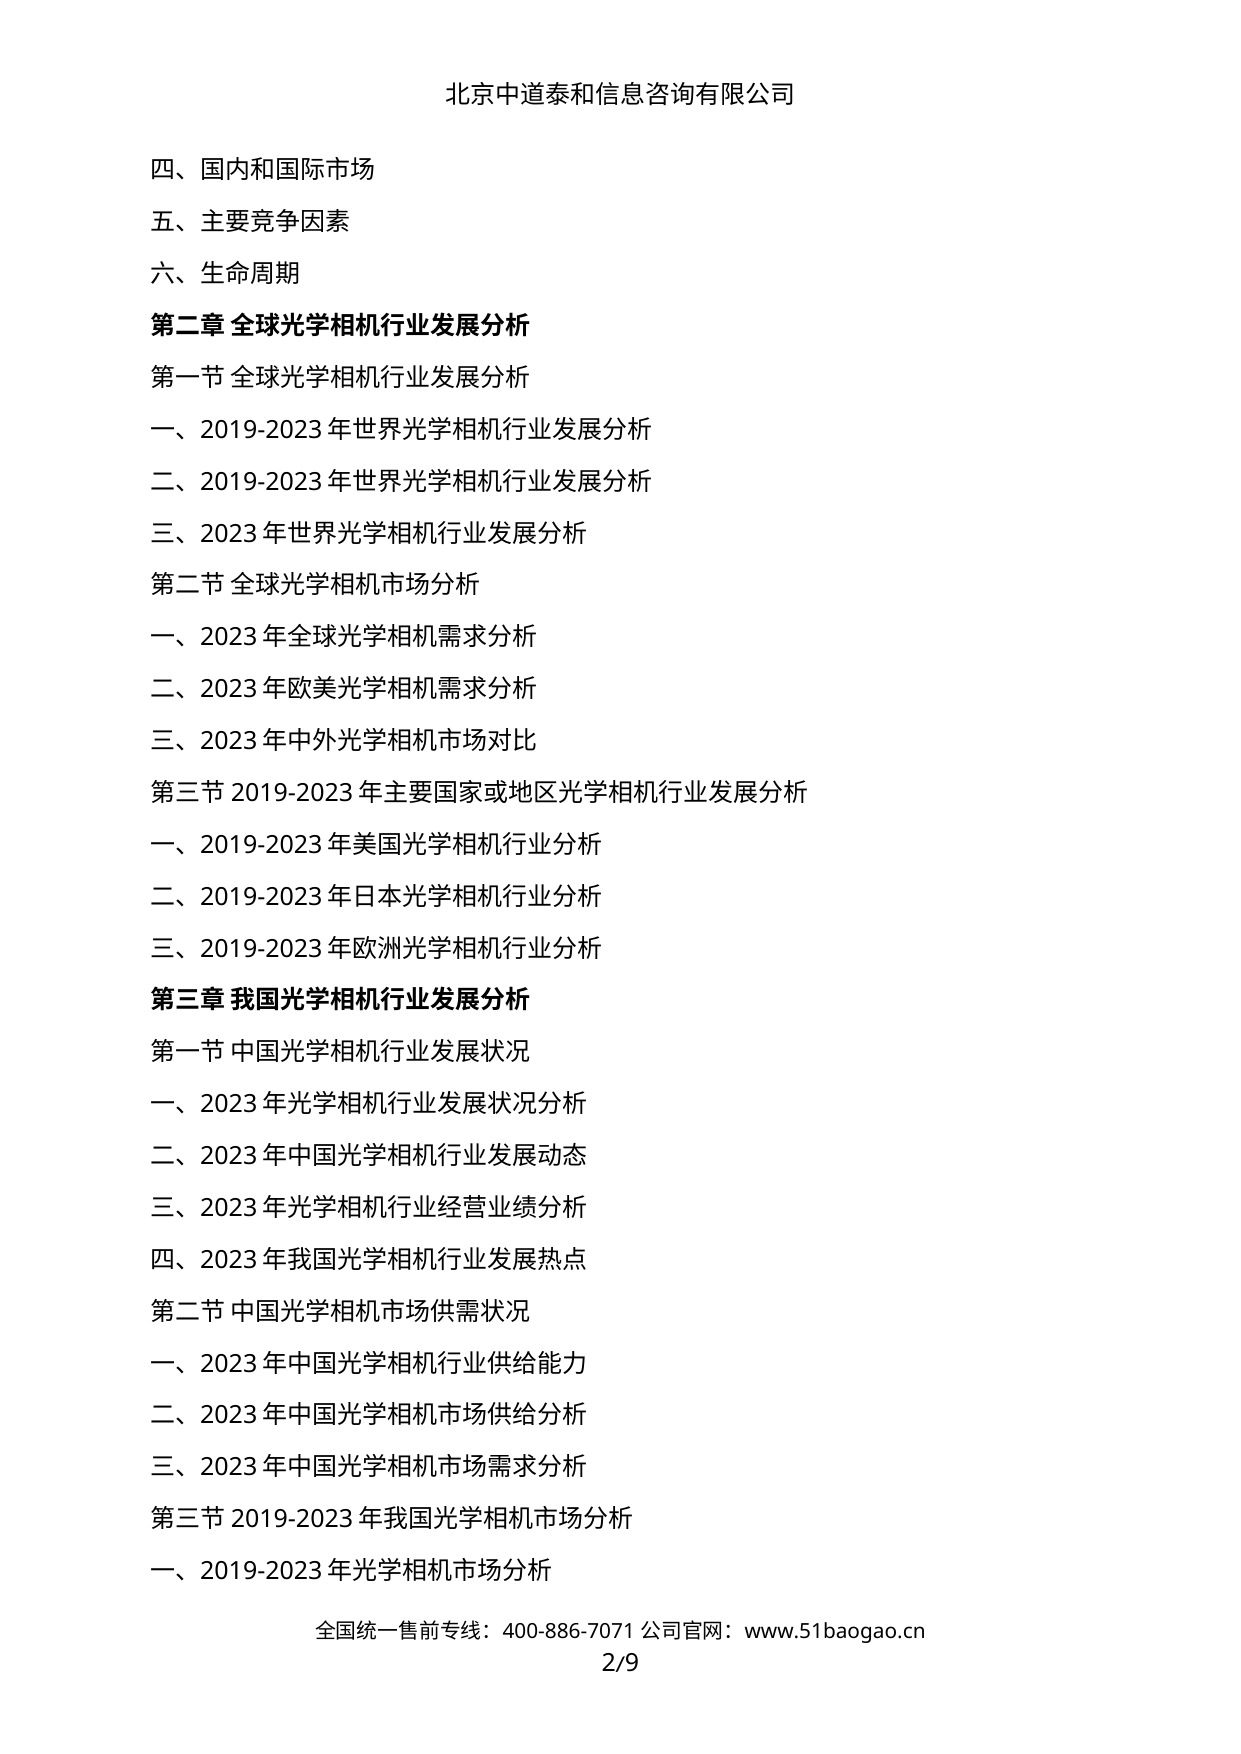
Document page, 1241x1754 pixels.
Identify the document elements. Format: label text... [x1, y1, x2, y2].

text 一、2023年光学相机行业发展状况分析 [150, 1084, 1090, 1120]
text 四、2023年我国光学相机行业发展热点 [150, 1239, 1090, 1276]
text 三、2023年世界光学相机行业发展分析 [150, 513, 1090, 549]
text 二、2019-2023年日本光学相机行业分析 [150, 876, 1090, 912]
text 二、2023年欧美光学相机需求分析 [150, 669, 1090, 705]
text 第三节 2019-2023年主要国家或地区光学相机行业发展分析 [150, 772, 1090, 809]
text 一、2023年中国光学相机行业供给能力 [150, 1343, 1090, 1379]
text 第一节 中国光学相机行业发展状况 [150, 1032, 1090, 1068]
text 一、2023年全球光学相机需求分析 [150, 617, 1090, 653]
text 一、2019-2023年美国光学相机行业分析 [150, 824, 1090, 861]
text 六、生命周期 [150, 254, 1090, 290]
text 第二章 全球光学相机行业发展分析 [150, 306, 1090, 342]
text 第二节 中国光学相机市场供需状况 [150, 1291, 1090, 1327]
text 二、2023年中国光学相机行业发展动态 [150, 1136, 1090, 1172]
text 四、国内和国际市场 [150, 150, 1090, 186]
text 五、主要竞争因素 [150, 202, 1090, 238]
text 三、2023年中国光学相机市场需求分析 [150, 1447, 1090, 1483]
text 第二节 全球光学相机市场分析 [150, 565, 1090, 601]
text 第三节 2019-2023年我国光学相机市场分析 [150, 1499, 1090, 1535]
text 三、2023年光学相机行业经营业绩分析 [150, 1187, 1090, 1224]
text 二、2019-2023年世界光学相机行业发展分析 [150, 461, 1090, 497]
text 一、2019-2023年世界光学相机行业发展分析 [150, 409, 1090, 446]
text 一、2019-2023年光学相机市场分析 [150, 1551, 1090, 1587]
text 第三章 我国光学相机行业发展分析 [150, 980, 1090, 1016]
text 第一节 全球光学相机行业发展分析 [150, 357, 1090, 394]
text 三、2019-2023年欧洲光学相机行业分析 [150, 928, 1090, 964]
text 三、2023年中外光学相机市场对比 [150, 721, 1090, 757]
text 二、2023年中国光学相机市场供给分析 [150, 1395, 1090, 1431]
